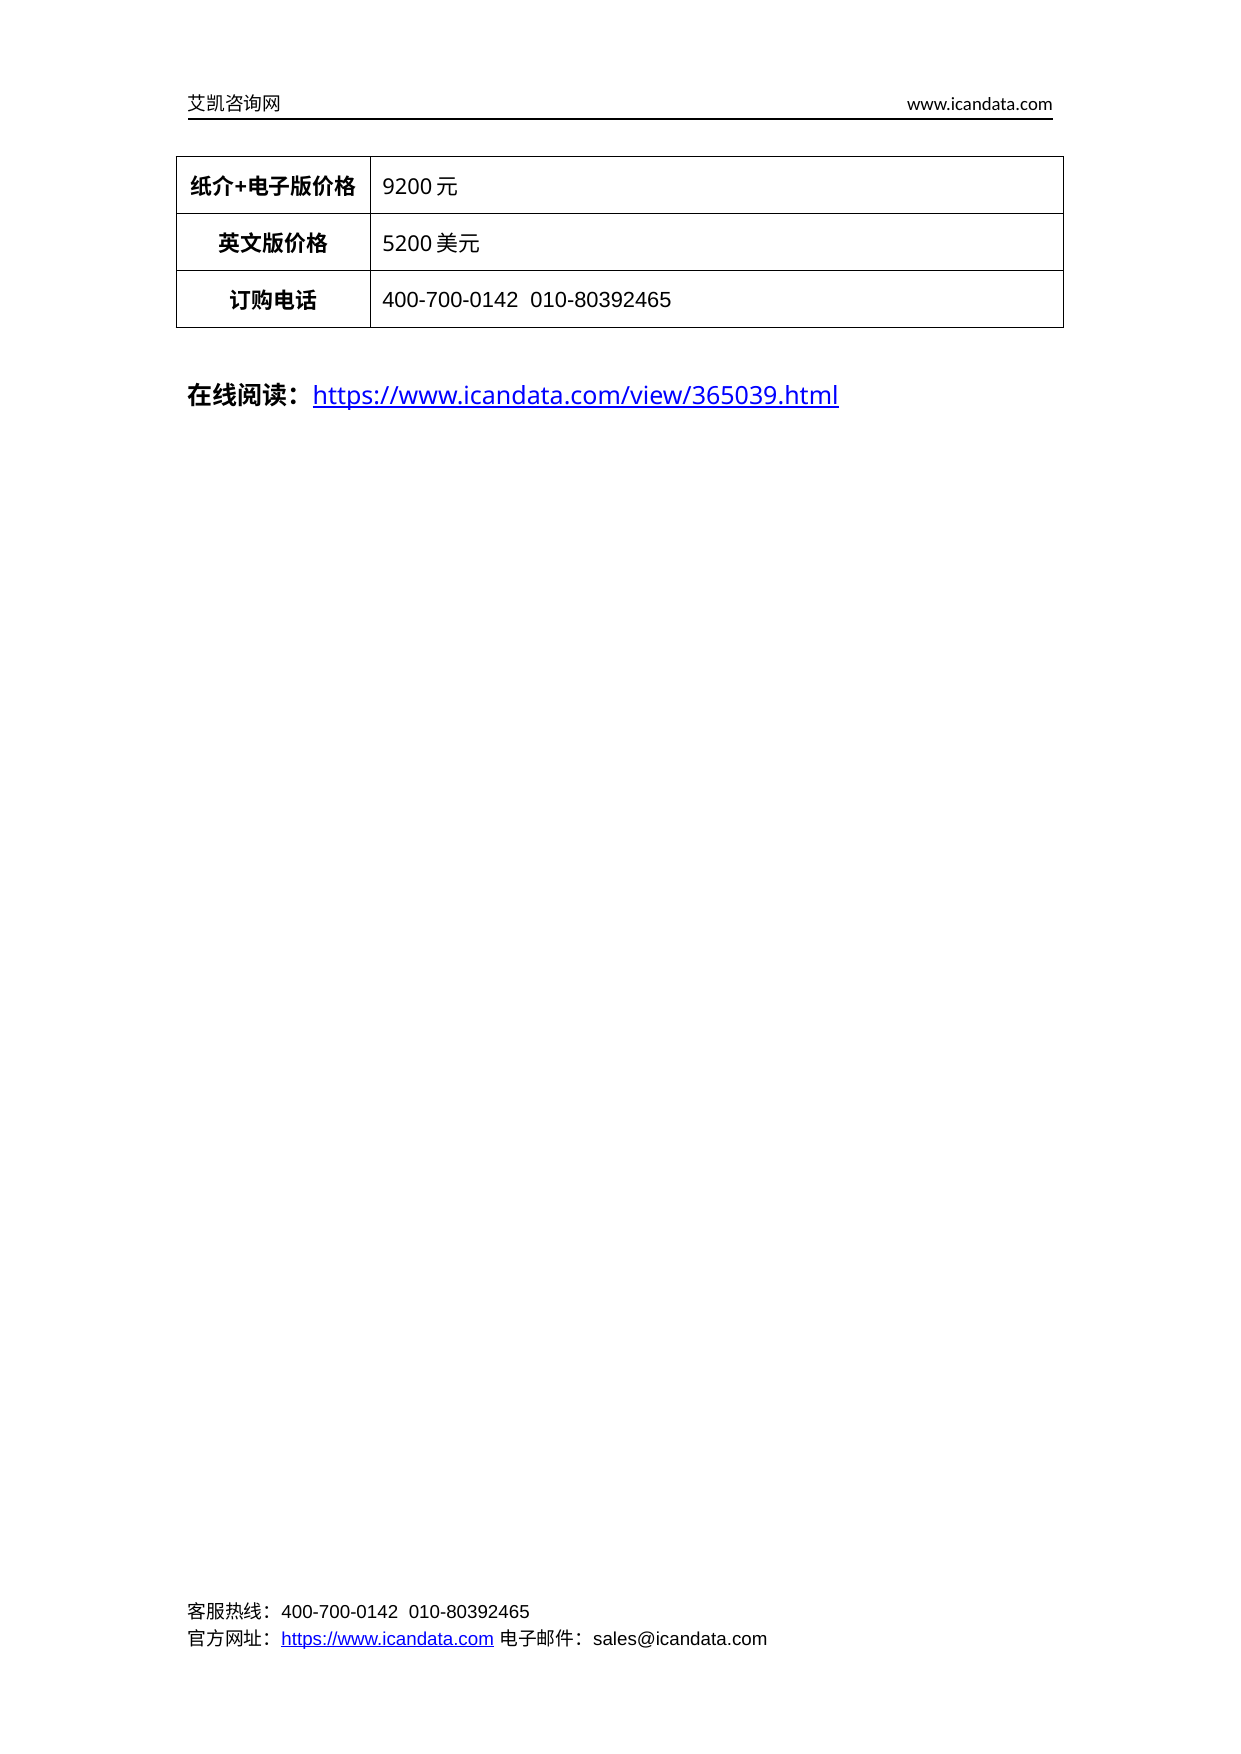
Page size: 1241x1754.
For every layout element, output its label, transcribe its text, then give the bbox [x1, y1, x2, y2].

table_cell 9200元 [371, 157, 1063, 213]
text 在线阅读：https://www.icandata.com/view/365039.html [187, 361, 1053, 426]
table_cell 5200美元 [371, 214, 1063, 270]
table_cell 纸介+电子版价格 [177, 157, 370, 213]
table_cell 订购电话 [177, 271, 370, 327]
table_cell 英文版价格 [177, 214, 370, 270]
table_cell 400-700-0142 010-80392465 [371, 271, 1063, 327]
